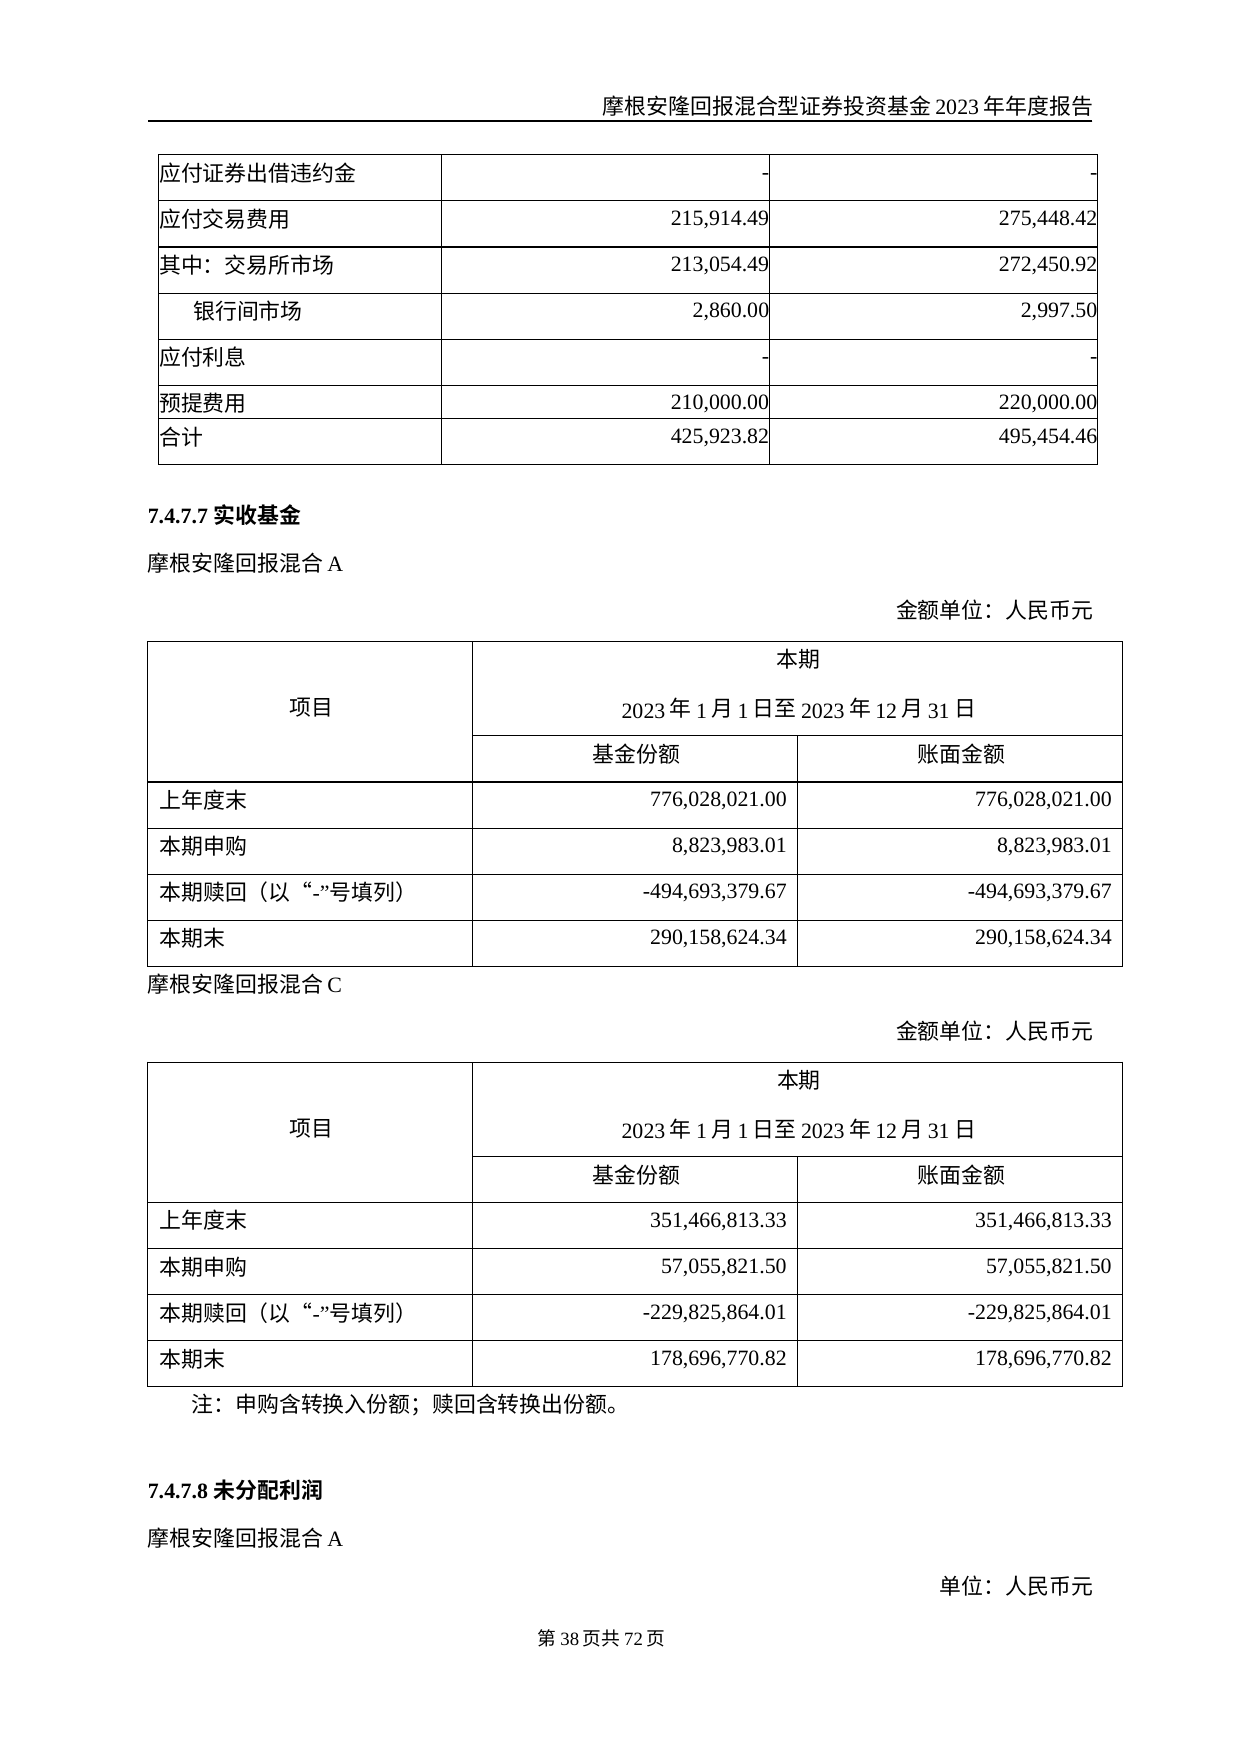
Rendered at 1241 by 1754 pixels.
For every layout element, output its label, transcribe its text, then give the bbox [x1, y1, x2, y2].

table_cell 本期末 [148, 921, 472, 966]
table_cell 8,823,983.01 [473, 829, 797, 873]
text 金额单位：人民币元 [148, 593, 1092, 625]
table_cell -494,693,379.67 [798, 875, 1122, 919]
table_cell 其中：交易所市场 [159, 248, 441, 292]
text 摩根安隆回报混合A [148, 1521, 1092, 1553]
table_cell 应付交易费用 [159, 201, 441, 246]
table_cell 2,860.00 [442, 294, 769, 338]
text 7.4.7.7 实收基金 [148, 498, 1092, 530]
table_cell 本期申购 [148, 829, 472, 873]
table_cell 上年度末 [148, 783, 472, 827]
text 单位：人民币元 [148, 1569, 1092, 1601]
table_cell 495,454.46 [770, 419, 1097, 464]
text 摩根安隆回报混合A [148, 546, 1092, 578]
table_cell - [770, 155, 1097, 200]
table_cell 57,055,821.50 [798, 1249, 1122, 1294]
table_cell 210,000.00 [442, 386, 769, 418]
table_cell 220,000.00 [770, 386, 1097, 418]
table_cell 应付利息 [159, 340, 441, 384]
table_cell 776,028,021.00 [473, 783, 797, 827]
table_cell 57,055,821.50 [473, 1249, 797, 1294]
table_cell 215,914.49 [442, 201, 769, 246]
table_cell 本期申购 [148, 1249, 472, 1294]
table_header 本期 2023年1月1日至2023年12月31日 [473, 642, 1122, 735]
table_cell - [770, 340, 1097, 384]
table_cell 账面金额 [798, 1157, 1122, 1202]
table_cell 290,158,624.34 [473, 921, 797, 966]
table_header 本期 2023年1月1日至2023年12月31日 [473, 1063, 1122, 1156]
table_cell -229,825,864.01 [473, 1295, 797, 1340]
table_cell -229,825,864.01 [798, 1295, 1122, 1340]
table_cell 425,923.82 [442, 419, 769, 464]
table_cell 351,466,813.33 [473, 1203, 797, 1248]
table_cell 178,696,770.82 [473, 1341, 797, 1386]
table_cell - [442, 340, 769, 384]
table_cell 应付证券出借违约金 [159, 155, 441, 200]
table_cell 本期赎回（以“-”号填列） [148, 1295, 472, 1340]
text 摩根安隆回报混合C [148, 967, 1092, 998]
table_cell 351,466,813.33 [798, 1203, 1122, 1248]
table_cell 基金份额 [473, 1157, 797, 1202]
table_cell 银行间市场 [159, 294, 441, 338]
table_cell 275,448.42 [770, 201, 1097, 246]
table_cell 本期赎回（以“-”号填列） [148, 875, 472, 919]
table_cell 213,054.49 [442, 248, 769, 292]
table_cell 272,450.92 [770, 248, 1097, 292]
table_cell 776,028,021.00 [798, 783, 1122, 827]
table_cell 账面金额 [798, 736, 1122, 781]
table_cell 合计 [159, 419, 441, 464]
text 注：申购含转换入份额；赎回含转换出份额。 [148, 1387, 1092, 1419]
table_header 项目 [148, 1063, 472, 1202]
table_cell 本期末 [148, 1341, 472, 1386]
table_cell 上年度末 [148, 1203, 472, 1248]
table_cell 290,158,624.34 [798, 921, 1122, 966]
text 金额单位：人民币元 [148, 1014, 1092, 1046]
table_header 项目 [148, 642, 472, 781]
text 7.4.7.8 未分配利润 [148, 1472, 1092, 1505]
table_cell 8,823,983.01 [798, 829, 1122, 873]
table_cell - [442, 155, 769, 200]
table_cell -494,693,379.67 [473, 875, 797, 919]
table_cell 基金份额 [473, 736, 797, 781]
table_cell 预提费用 [159, 386, 441, 418]
table_cell 2,997.50 [770, 294, 1097, 338]
table_cell 178,696,770.82 [798, 1341, 1122, 1386]
